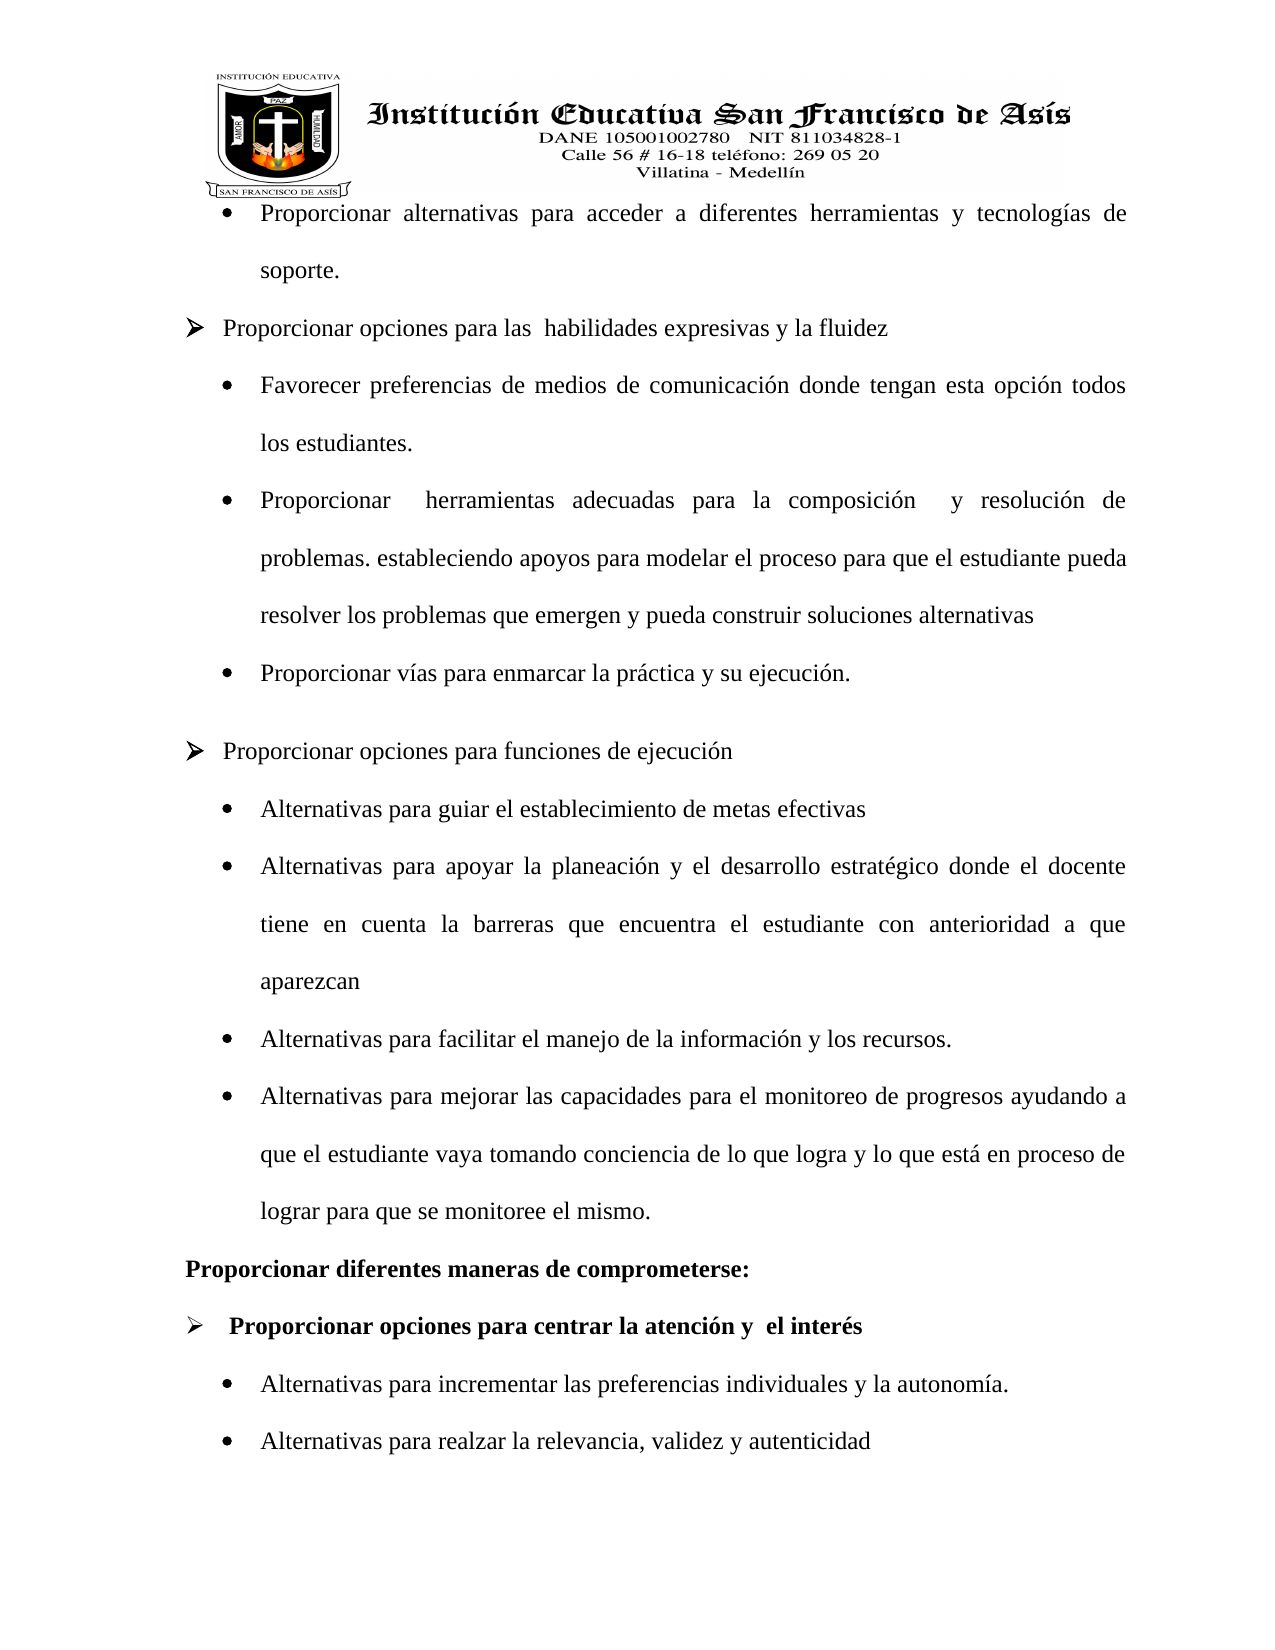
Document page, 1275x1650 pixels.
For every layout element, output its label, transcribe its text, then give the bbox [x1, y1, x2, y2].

list Proporcionar opciones de actividad física [185, 334, 1127, 363]
list Favorecer preferencias de medios de comunicación donde tengan esta opción todos los estudiantes. [223, 736, 1127, 823]
list Alternativas para guiar el establecimiento de metas efectivas [223, 1160, 1127, 1188]
list Alternativas para apoyar memoria y transferencia. [223, 198, 1127, 227]
list Proporcionar herramientas adecuadas para la composición y resolución de problemas. estableciendo apoyos para modelar el proceso para que el estudiante pueda resolver los problemas que emergen y pueda construir soluciones alternativas [223, 851, 1127, 995]
list Proporcionar vías para enmarcar la práctica y su ejecución. [223, 1024, 1127, 1053]
text Proporcionar múltiples maneras de expresión y acción: [185, 276, 1127, 305]
list Alternativas para apoyar la planeación y el desarrollo estratégico donde el docente tiene en cuenta la barreras que encuentra el estudiante con anterioridad a que aparezcan [223, 1217, 1127, 1361]
list Proporcionar opciones para las habilidades expresivas y la fluidez [185, 679, 1127, 708]
list Proporcionar opciones para funciones de ejecución [185, 1102, 1127, 1131]
list Alternativas para facilitar el manejo de la información y los recursos. [223, 1390, 1127, 1418]
list Proporcionar alternativas para acceder a diferentes herramientas y tecnologías de soporte. [223, 564, 1127, 650]
list Proporcionar vías de respuesta diferentes. Pueden expresar lo que entienden de distintas maneras: Orales, escritas, visuales, gráficas, otras. [223, 391, 1127, 478]
picture [205, 73, 1070, 198]
list Proporcionar vías diversas para interactuar con materiales. [223, 506, 1127, 535]
